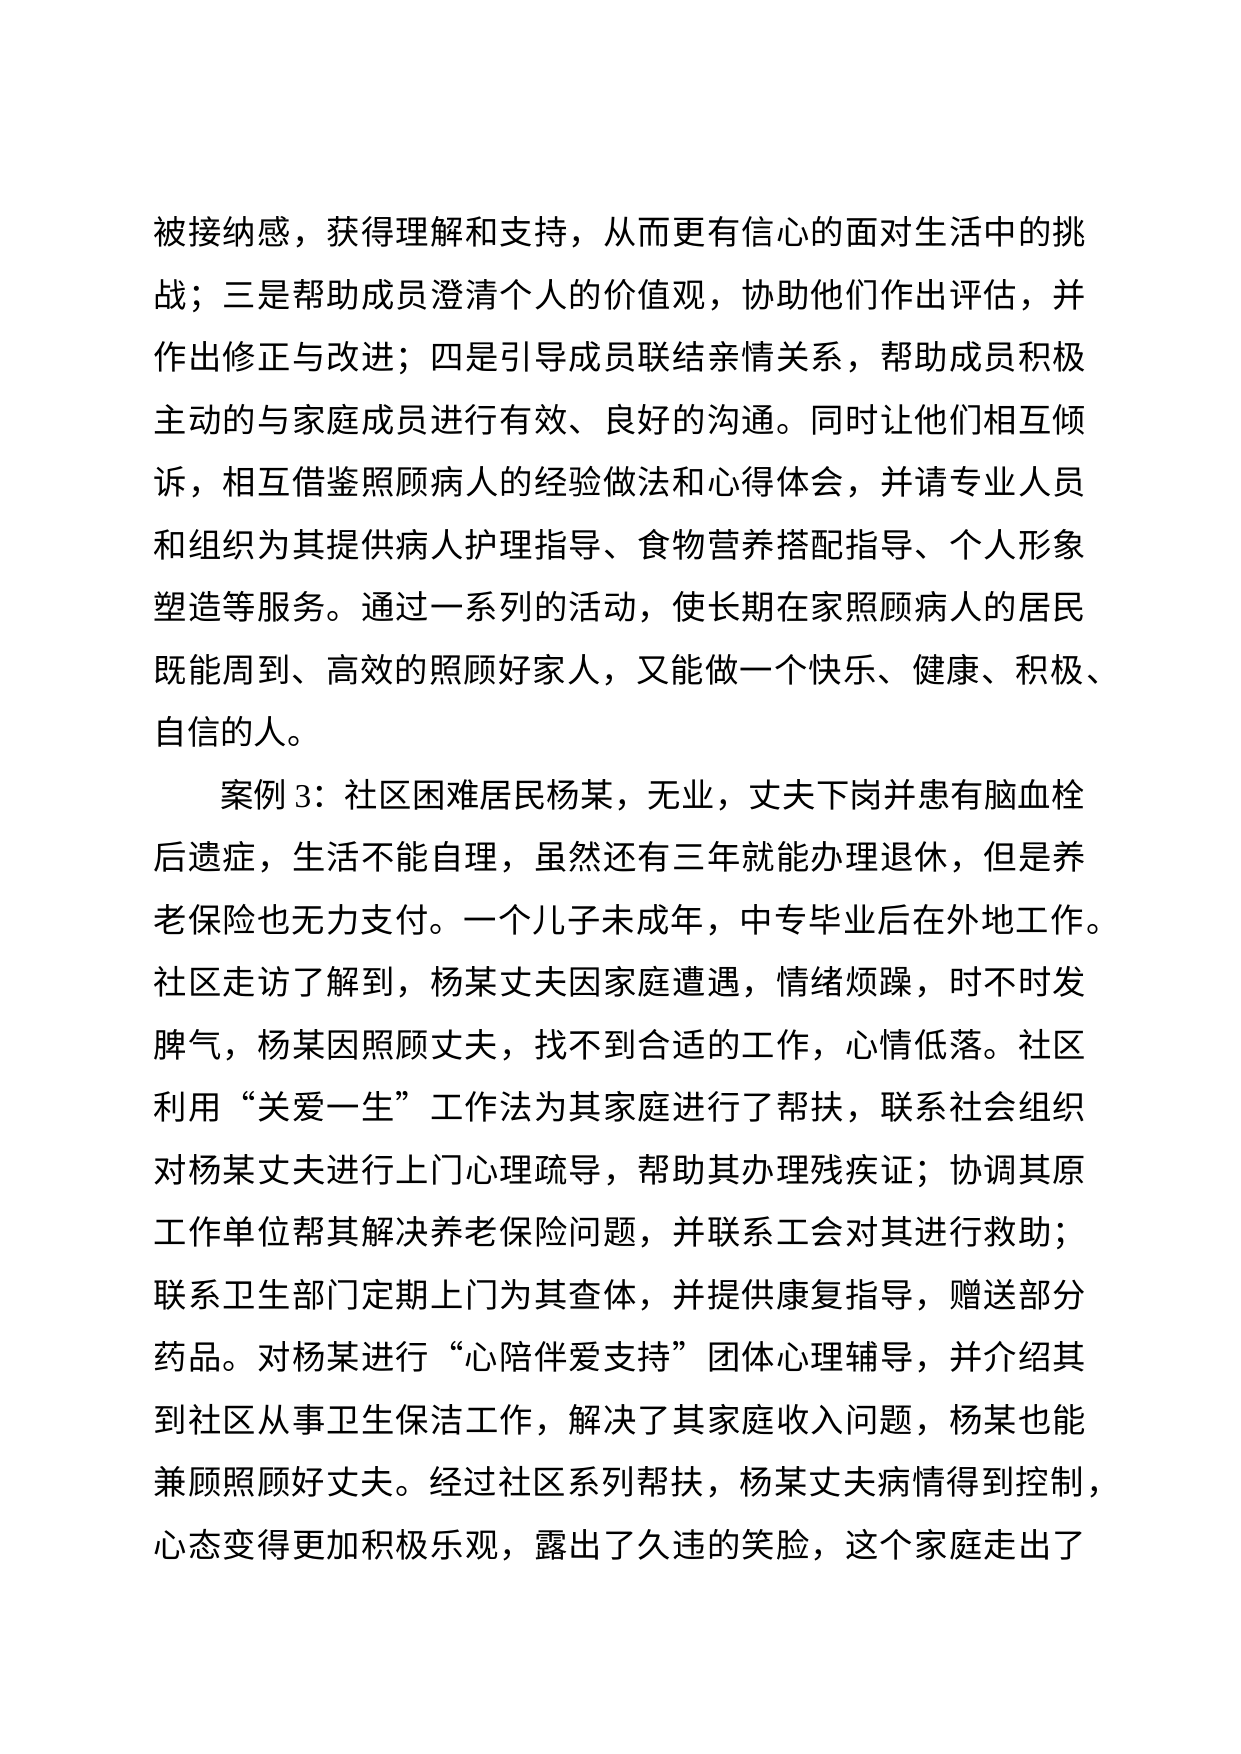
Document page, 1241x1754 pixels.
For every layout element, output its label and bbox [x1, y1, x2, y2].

text [153, 757, 1087, 1570]
text [153, 195, 1087, 757]
